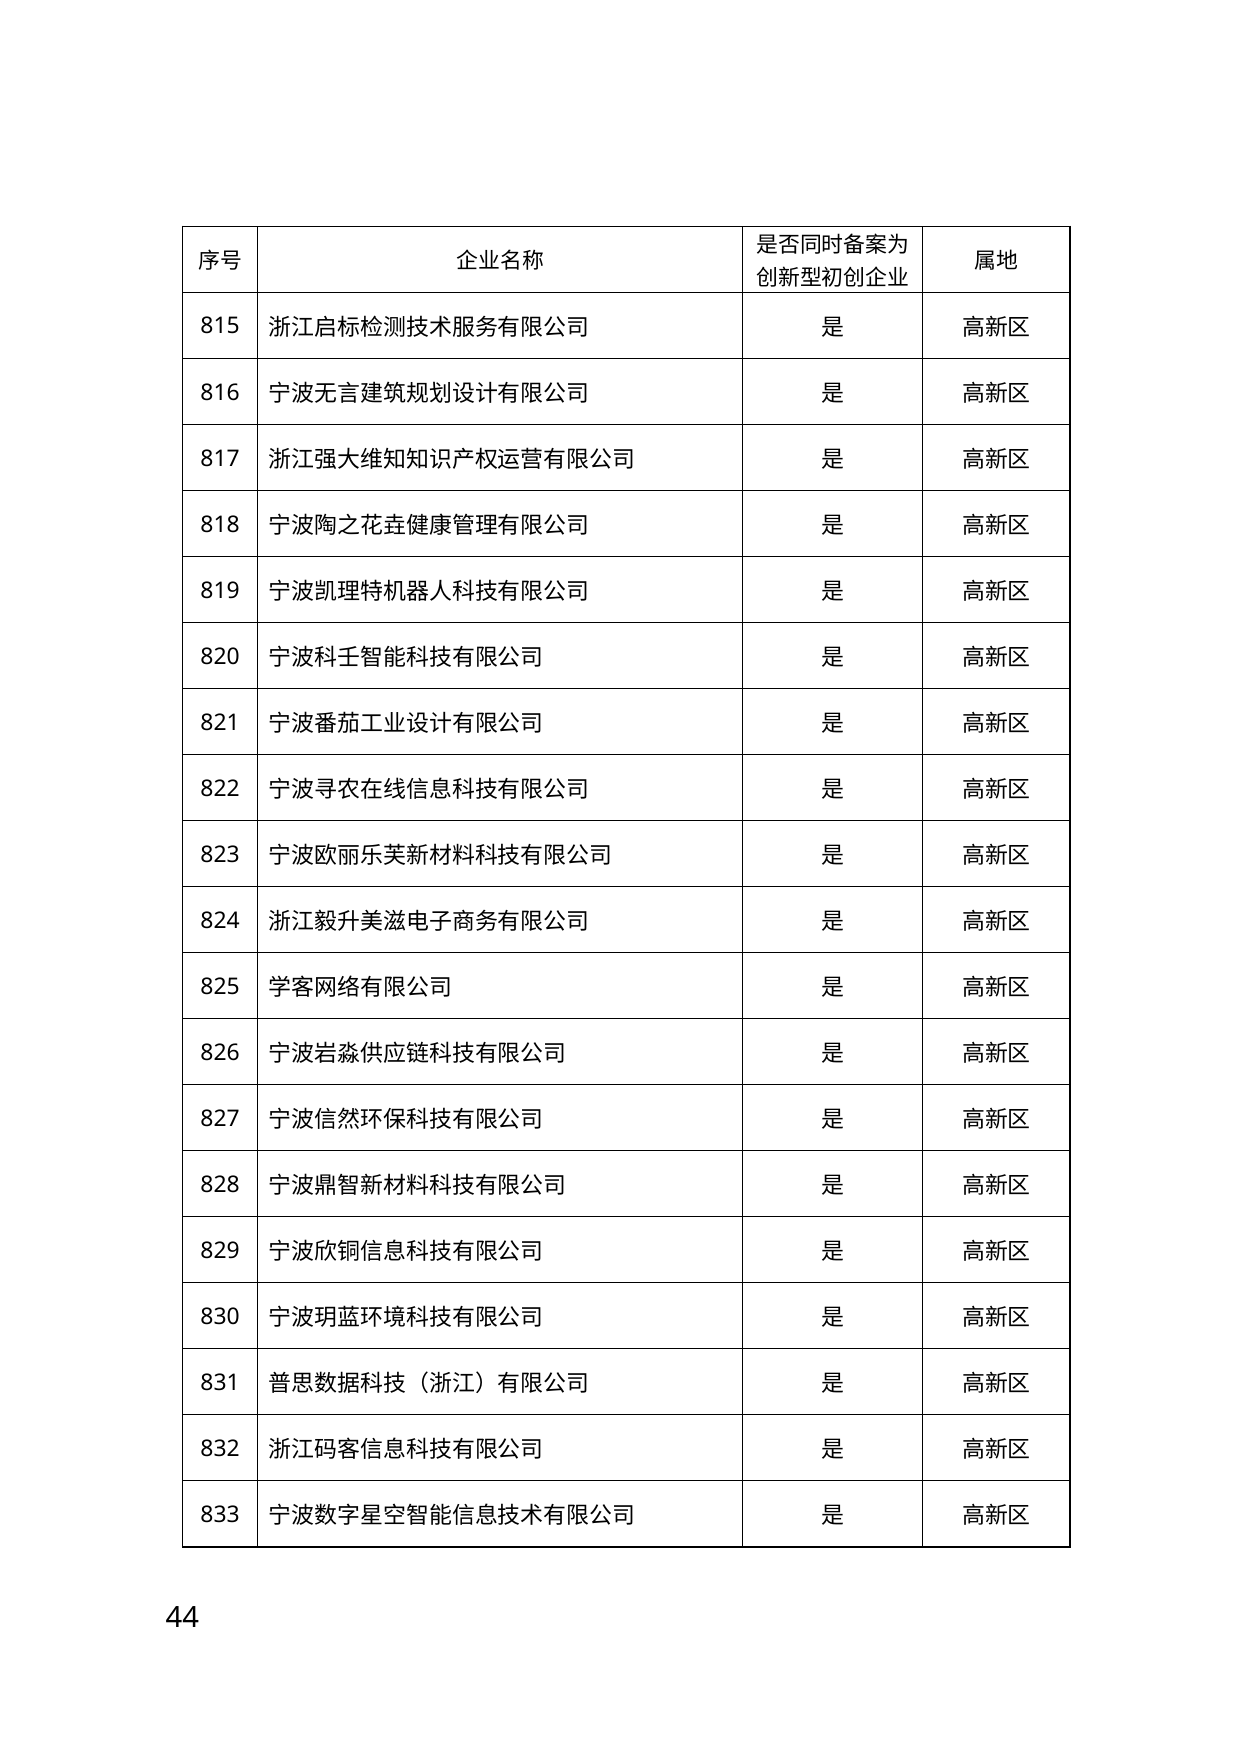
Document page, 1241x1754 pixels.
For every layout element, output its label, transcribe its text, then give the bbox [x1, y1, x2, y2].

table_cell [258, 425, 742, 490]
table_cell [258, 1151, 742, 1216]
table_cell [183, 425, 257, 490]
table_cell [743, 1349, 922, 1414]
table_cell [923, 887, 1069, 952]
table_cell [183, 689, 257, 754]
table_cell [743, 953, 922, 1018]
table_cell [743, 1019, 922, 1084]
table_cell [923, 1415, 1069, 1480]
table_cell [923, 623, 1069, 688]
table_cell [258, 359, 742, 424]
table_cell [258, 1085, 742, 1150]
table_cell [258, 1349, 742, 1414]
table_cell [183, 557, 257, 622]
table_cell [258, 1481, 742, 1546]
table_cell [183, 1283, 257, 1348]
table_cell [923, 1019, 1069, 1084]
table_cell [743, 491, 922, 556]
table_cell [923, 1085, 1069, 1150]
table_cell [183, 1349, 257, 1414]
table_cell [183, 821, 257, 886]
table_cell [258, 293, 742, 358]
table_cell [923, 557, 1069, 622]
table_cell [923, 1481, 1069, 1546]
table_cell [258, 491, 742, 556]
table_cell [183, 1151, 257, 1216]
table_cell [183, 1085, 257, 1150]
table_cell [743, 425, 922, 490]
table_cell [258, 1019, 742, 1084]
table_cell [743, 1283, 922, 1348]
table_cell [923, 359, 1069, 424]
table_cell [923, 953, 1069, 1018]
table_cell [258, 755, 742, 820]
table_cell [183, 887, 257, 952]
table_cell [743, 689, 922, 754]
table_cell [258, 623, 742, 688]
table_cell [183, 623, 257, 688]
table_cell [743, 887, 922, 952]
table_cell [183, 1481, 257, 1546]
table_header 企业名称 [258, 227, 742, 292]
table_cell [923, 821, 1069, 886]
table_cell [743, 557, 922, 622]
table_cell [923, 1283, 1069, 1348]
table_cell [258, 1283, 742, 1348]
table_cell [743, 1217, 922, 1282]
table_header 序号 [183, 227, 257, 292]
table_header 是否同时备案为创新型初创企业 [743, 227, 922, 292]
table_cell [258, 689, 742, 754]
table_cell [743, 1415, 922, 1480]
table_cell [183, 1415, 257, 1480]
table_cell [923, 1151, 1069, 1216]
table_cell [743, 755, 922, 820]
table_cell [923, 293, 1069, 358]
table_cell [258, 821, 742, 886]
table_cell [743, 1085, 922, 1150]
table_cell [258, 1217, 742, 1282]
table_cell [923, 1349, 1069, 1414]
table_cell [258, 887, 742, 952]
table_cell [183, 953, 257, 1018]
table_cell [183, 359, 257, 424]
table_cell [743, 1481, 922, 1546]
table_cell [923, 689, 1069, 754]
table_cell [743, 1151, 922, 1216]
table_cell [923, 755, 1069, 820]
table_header 属地 [923, 227, 1069, 292]
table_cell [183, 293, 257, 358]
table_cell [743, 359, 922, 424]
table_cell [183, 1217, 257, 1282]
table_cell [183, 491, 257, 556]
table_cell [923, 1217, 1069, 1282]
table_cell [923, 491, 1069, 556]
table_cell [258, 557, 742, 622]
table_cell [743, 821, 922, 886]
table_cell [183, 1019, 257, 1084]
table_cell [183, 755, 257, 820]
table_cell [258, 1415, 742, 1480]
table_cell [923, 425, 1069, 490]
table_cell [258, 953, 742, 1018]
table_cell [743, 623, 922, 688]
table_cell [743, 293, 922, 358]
